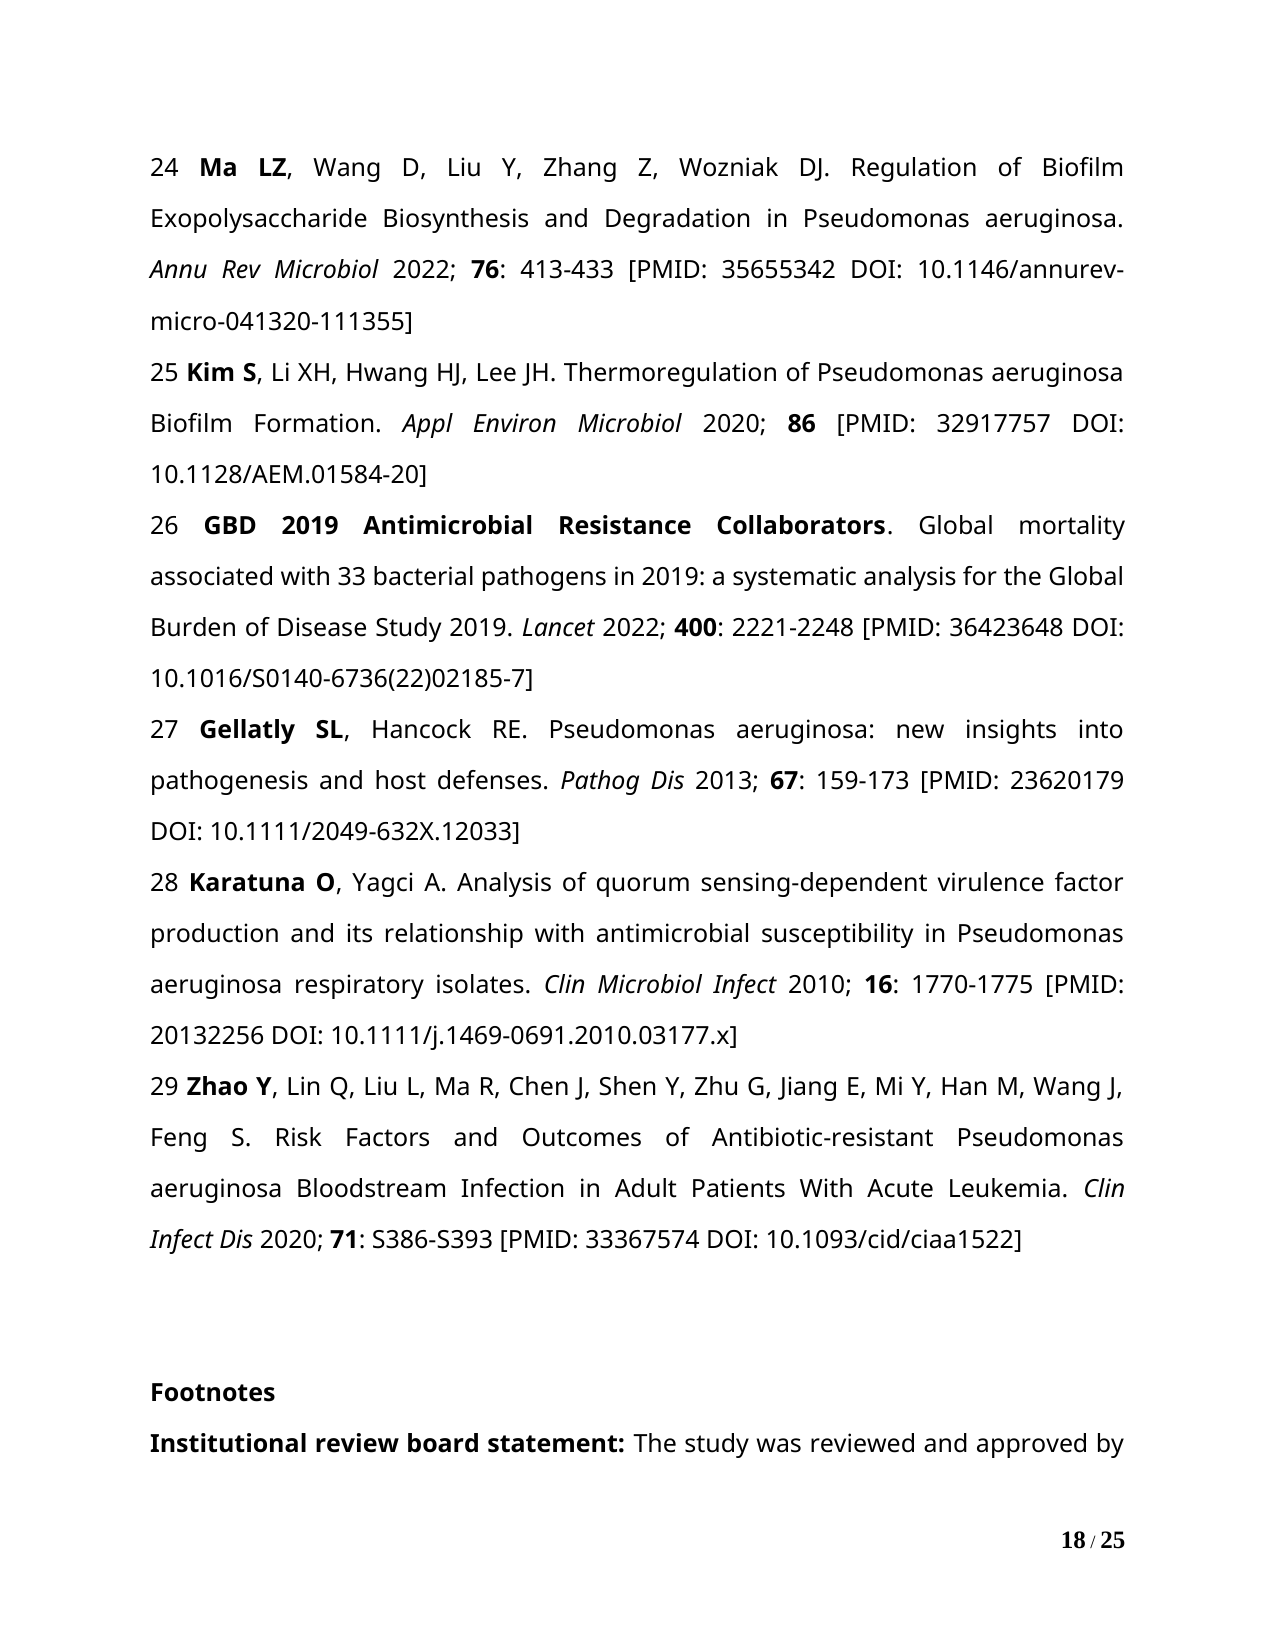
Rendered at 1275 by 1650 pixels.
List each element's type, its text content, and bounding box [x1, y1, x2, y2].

text 28 Karatuna O, Yagci A. Analysis of quorum sensing-dependent virulence factor production and its relationship with antimicrobial susceptibility in Pseudomonas aeruginosa respiratory isolates. Clin Microbiol Infect 2010; 16: 1770-1775 [PMID: 20132256 DOI: 10.1111/j.1469-0691.2010.03177.x] [150, 864, 1125, 1052]
text 25 Kim S, Li XH, Hwang HJ, Lee JH. Thermoregulation of Pseudomonas aeruginosa Biofilm Formation. Appl Environ Microbiol 2020; 86 [PMID: 32917757 DOI: 10.1128/AEM.01584-20] [150, 354, 1125, 490]
text 24 Ma LZ, Wang D, Liu Y, Zhang Z, Wozniak DJ. Regulation of Biofilm Exopolysaccharide Biosynthesis and Degradation in Pseudomonas aeruginosa. Annu Rev Microbiol 2022; 76: 413-433 [PMID: 35655342 DOI: 10.1146/annurev-micro-041320-111355] [150, 150, 1125, 337]
text 27 Gellatly SL, Hancock RE. Pseudomonas aeruginosa: new insights into pathogenesis and host defenses. Pathog Dis 2013; 67: 159-173 [PMID: 23620179 DOI: 10.1111/2049-632X.12033] [150, 711, 1125, 848]
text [150, 1426, 1125, 1460]
text 29 Zhao Y, Lin Q, Liu L, Ma R, Chen J, Shen Y, Zhu G, Jiang E, Mi Y, Han M, Wang J, Feng S. Risk Factors and Outcomes of Antibiotic-resistant Pseudomonas aeruginosa Bloodstream Infection in Adult Patients With Acute Leukemia. Clin Infect Dis 2020; 71: S386-S393 [PMID: 33367574 DOI: 10.1093/cid/ciaa1522] [150, 1069, 1125, 1256]
text Footnotes [150, 1375, 1125, 1409]
text 26 GBD 2019 Antimicrobial Resistance Collaborators. Global mortality associated with 33 bacterial pathogens in 2019: a systematic analysis for the Global Burden of Disease Study 2019. Lancet 2022; 400: 2221-2248 [PMID: 36423648 DOI: 10.1016/S0140-6736(22)02185-7] [150, 507, 1125, 694]
